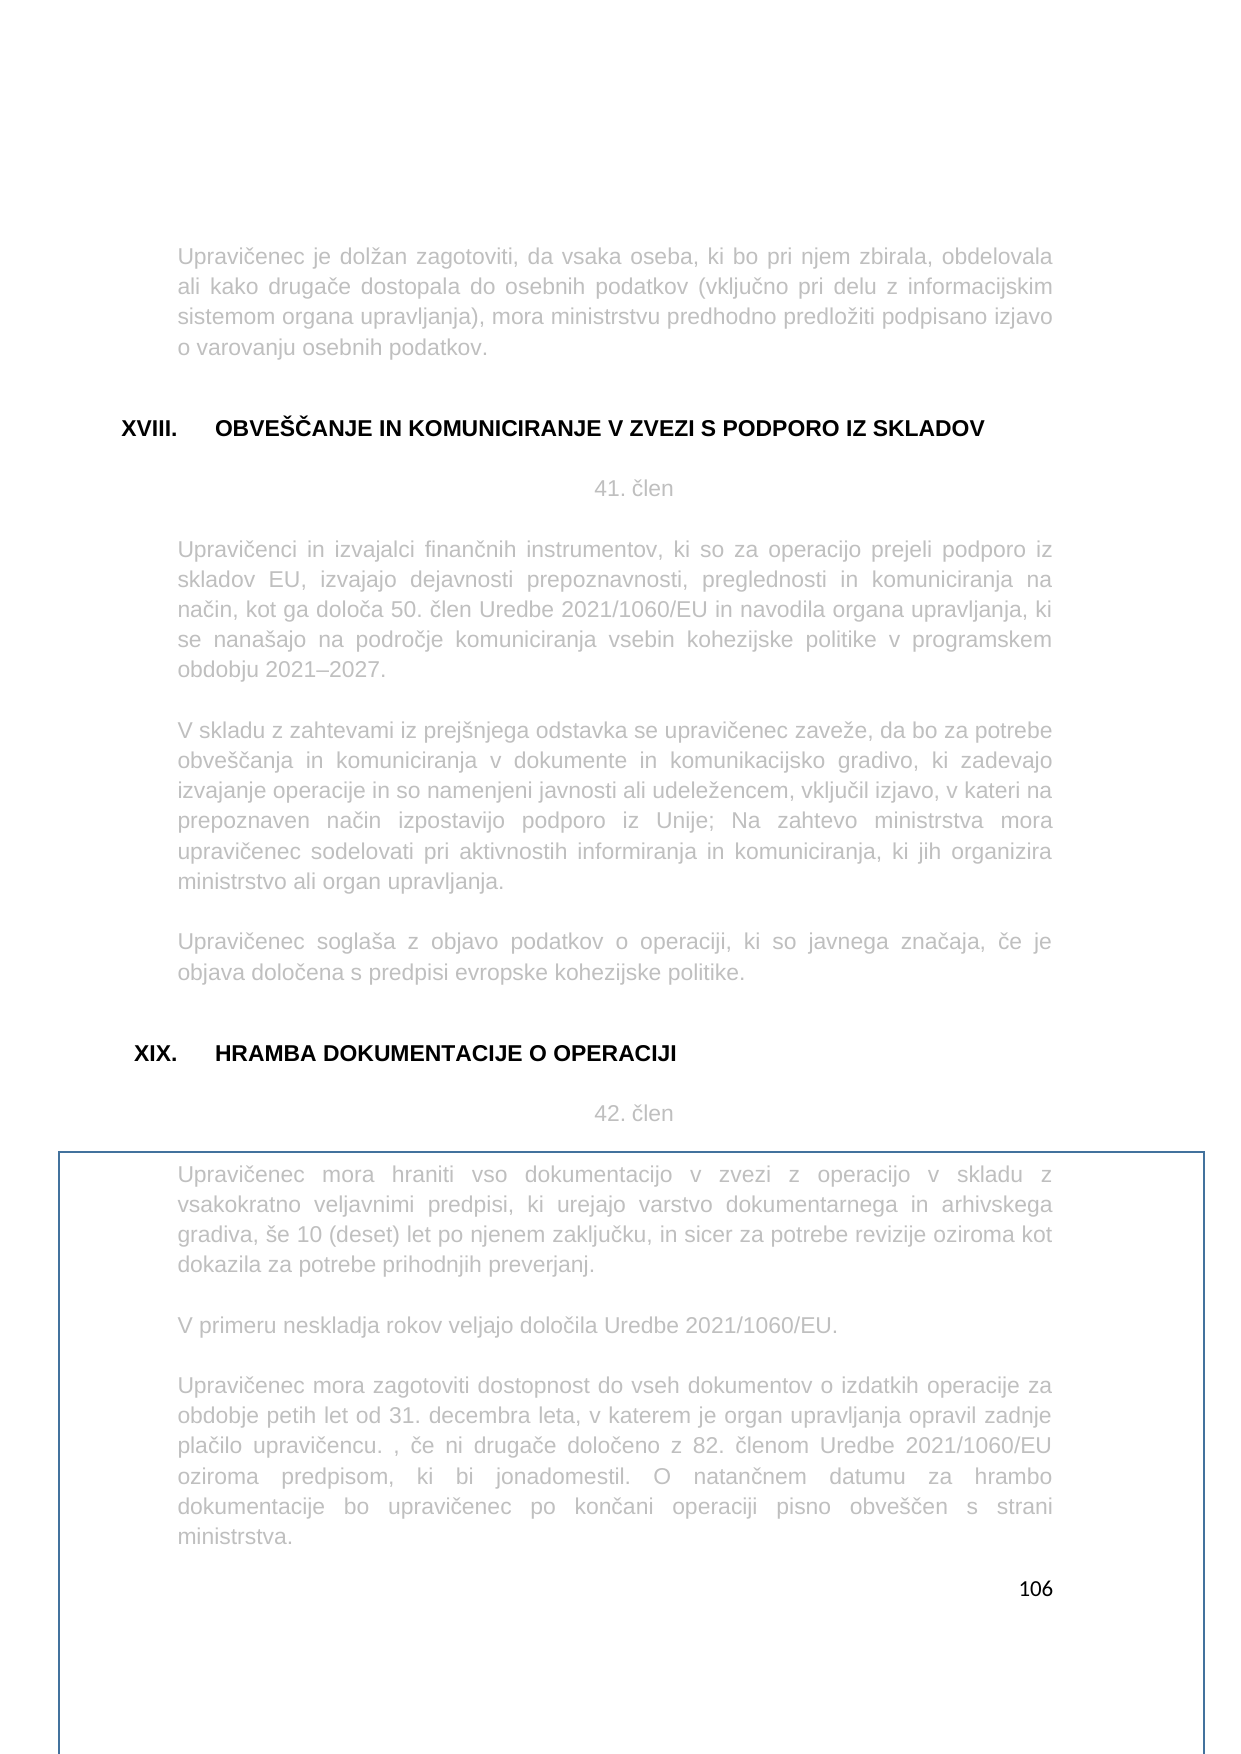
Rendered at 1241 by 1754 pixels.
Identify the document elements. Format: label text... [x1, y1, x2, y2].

text V skladu z zahtevami iz prejšnjega odstavka se upravičenec zaveže, da bo za potrebe obveščanja in komuniciranja v dokumente in komunikacijsko gradivo, ki zadevajo izvajanje operacije in so namenjeni javnosti ali udeležencem, vključil izjavo, v kateri na prepoznaven način izpostavijo podporo iz Unije; Na zahtevo ministrstva mora upravičenec sodelovati pri aktivnostih informiranja in komuniciranja, ki jih organizira ministrstvo ali organ upravljanja. [177, 717, 1053, 894]
list člen [215, 1100, 1053, 1126]
text V primeru neskladja rokov veljajo določila Uredbe 2021/1060/EU. [177, 1312, 1053, 1338]
text Upravičenci in izvajalci finančnih instrumentov, ki so za operacijo prejeli podporo iz skladov EU, izvajajo dejavnosti prepoznavnosti, preglednosti in komuniciranja na način, kot ga določa 50. člen Uredbe 2021/1060/EU in navodila organa upravljanja, ki se nanašajo na področje komuniciranja vsebin kohezijske politike v programskem obdobju 2021–2027. [177, 536, 1053, 683]
text Upravičenec mora hraniti vso dokumentacijo v zvezi z operacijo v skladu z vsakokratno veljavnimi predpisi, ki urejajo varstvo dokumentarnega in arhivskega gradiva, še 10 (deset) let po njenem zaključku, in sicer za potrebe revizije oziroma kot dokazila za potrebe prihodnjih preverjanj. [177, 1161, 1053, 1277]
text Upravičenec mora zagotoviti dostopnost do vseh dokumentov o izdatkih operacije za obdobje petih let od 31. decembra leta, v katerem je organ upravljanja opravil zadnje plačilo upravičencu. , če ni drugače določeno z 82. členom Uredbe 2021/1060/EU oziroma predpisom, ki bi jonadomestil. O natančnem datumu za hrambo dokumentacije bo upravičenec po končani operaciji pisno obveščen s strani ministrstva. [177, 1372, 1053, 1549]
text Upravičenec soglaša z objavo podatkov o operaciji, ki so javnega značaja, če je objava določena s predpisi evropske kohezijske politike. [177, 928, 1053, 985]
text Upravičenec je dolžan zagotoviti, da vsaka oseba, ki bo pri njem zbirala, obdelovala ali kako drugače dostopala do osebnih podatkov (vključno pri delu z informacijskim sistemom organa upravljanja), mora ministrstvu predhodno predložiti podpisano izjavo o varovanju osebnih podatkov. [177, 243, 1053, 360]
list člen [215, 475, 1053, 501]
list OBVEŠČANJE IN KOMUNICIRANJE V ZVEZI S PODPORO IZ SKLADOV [177, 415, 1053, 441]
list HRAMBA DOKUMENTACIJE O OPERACIJI [177, 1040, 1053, 1066]
